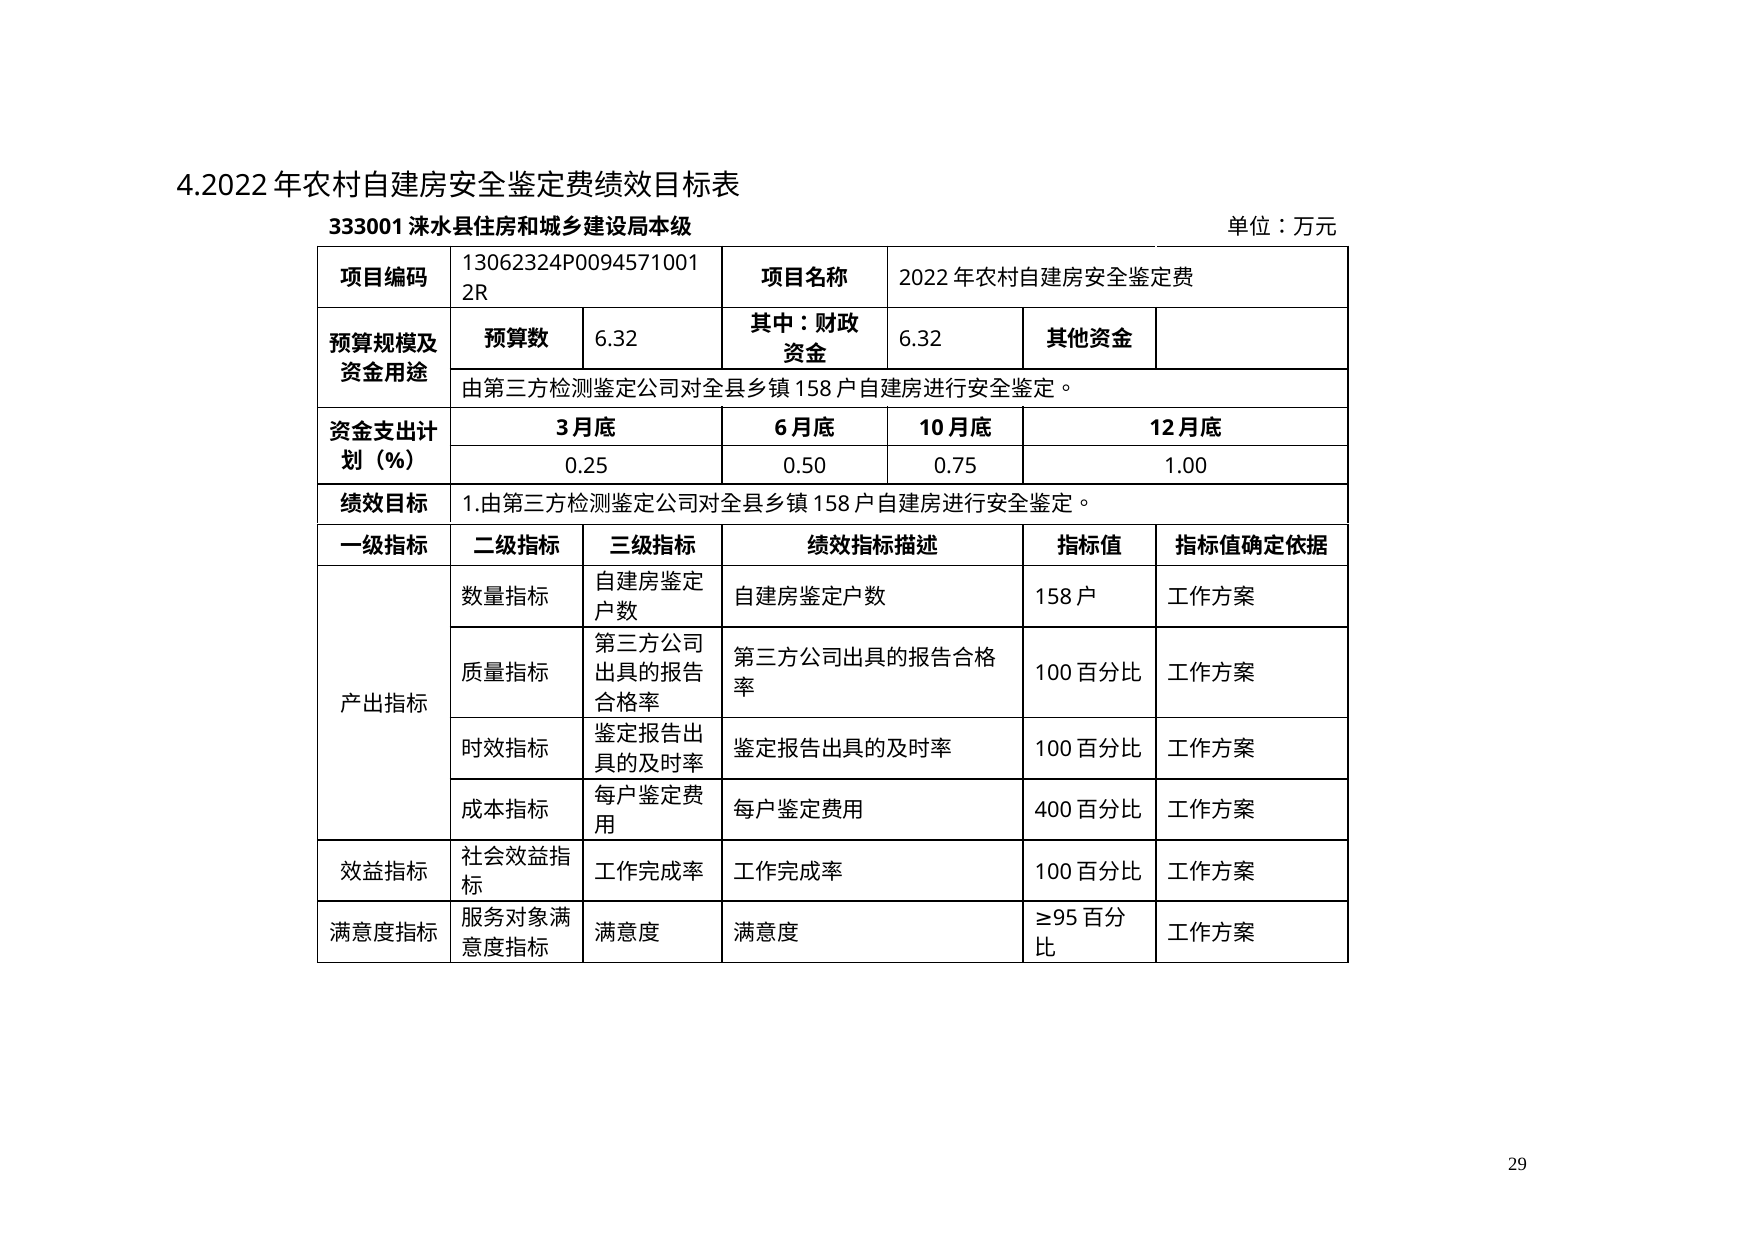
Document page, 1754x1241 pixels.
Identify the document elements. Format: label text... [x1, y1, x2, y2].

table_cell 第三方公司出具的报告合格率 [723, 628, 1022, 717]
table_cell 0.50 [723, 446, 887, 483]
table_cell 满意度 [723, 902, 1022, 961]
table_cell 工作方案 [1157, 566, 1347, 626]
table_cell 项目名称 [723, 247, 887, 307]
table_cell 6.32 [888, 308, 1022, 368]
table_cell 6月底 [723, 408, 887, 445]
table_cell 产出指标 [318, 566, 450, 839]
table_cell 其中：财政 资金 [723, 308, 887, 368]
table_cell 由第三方检测鉴定公司对全县乡镇158户自建房进行安全鉴定。 [451, 370, 1347, 406]
table_cell 项目编码 [318, 247, 450, 307]
table_cell 第三方公司出具的报告合格率 [584, 628, 721, 717]
table_cell 时效指标 [451, 718, 582, 778]
table_cell 12月底 [1024, 408, 1347, 445]
table_cell 10月底 [888, 408, 1022, 445]
table_cell 鉴定报告出具的及时率 [584, 718, 721, 778]
table_cell 工作方案 [1157, 718, 1347, 778]
table_cell 0.75 [888, 446, 1022, 483]
table_cell 6.32 [584, 308, 721, 368]
table_cell 成本指标 [451, 780, 582, 839]
table_cell 自建房鉴定户数 [723, 566, 1022, 626]
table_cell 13062324P00945710012R [451, 247, 721, 307]
table_cell 自建房鉴定户数 [584, 566, 721, 626]
table_header 单位：万元 [1157, 206, 1347, 246]
table_cell 满意度指标 [318, 902, 450, 961]
table_cell 1.00 [1024, 446, 1347, 483]
table_cell 工作方案 [1157, 628, 1347, 717]
text 4.2022年农村自建房安全鉴定费绩效目标表 [118, 164, 1547, 204]
table_header 三级指标 [584, 525, 721, 565]
table_header 指标值确定依据 [1157, 525, 1347, 565]
table_cell 3月底 [451, 408, 721, 445]
table_cell 数量指标 [451, 566, 582, 626]
table_cell 2022年农村自建房安全鉴定费 [888, 247, 1347, 307]
table_cell 鉴定报告出具的及时率 [723, 718, 1022, 778]
table_cell 其他资金 [1024, 308, 1155, 368]
table_cell 100百分比 [1024, 628, 1155, 717]
table_cell 效益指标 [318, 841, 450, 900]
table_cell 资金支出计划（%） [318, 408, 450, 483]
table_cell 预算数 [451, 308, 582, 368]
table_header 绩效指标描述 [723, 525, 1022, 565]
table_cell 每户鉴定费用 [723, 780, 1022, 839]
table_cell 工作方案 [1157, 780, 1347, 839]
table_header 一级指标 [318, 525, 450, 565]
table_cell 绩效目标 [318, 485, 450, 522]
table_cell 100百分比 [1024, 718, 1155, 778]
table_header 二级指标 [451, 525, 582, 565]
table_cell 工作完成率 [584, 841, 721, 900]
table_cell [1157, 308, 1347, 368]
table_cell 100百分比 [1024, 841, 1155, 900]
table_cell 质量指标 [451, 628, 582, 717]
table_cell 每户鉴定费用 [584, 780, 721, 839]
table_cell 满意度 [584, 902, 721, 961]
table_cell 1.由第三方检测鉴定公司对全县乡镇158户自建房进行安全鉴定。 [451, 485, 1347, 522]
table_cell 社会效益指标 [451, 841, 582, 900]
table_cell 400百分比 [1024, 780, 1155, 839]
table_cell 预算规模及资金用途 [318, 308, 450, 406]
table_header 指标值 [1024, 525, 1155, 565]
table_cell ≥95百分比 [1024, 902, 1155, 961]
table_cell 工作完成率 [723, 841, 1022, 900]
table_cell 工作方案 [1157, 902, 1347, 961]
table_header 333001涞水县住房和城乡建设局本级 [318, 206, 1155, 246]
table_cell 工作方案 [1157, 841, 1347, 900]
table_cell 158户 [1024, 566, 1155, 626]
table_cell 0.25 [451, 446, 721, 483]
table_cell 服务对象满意度指标 [451, 902, 582, 961]
